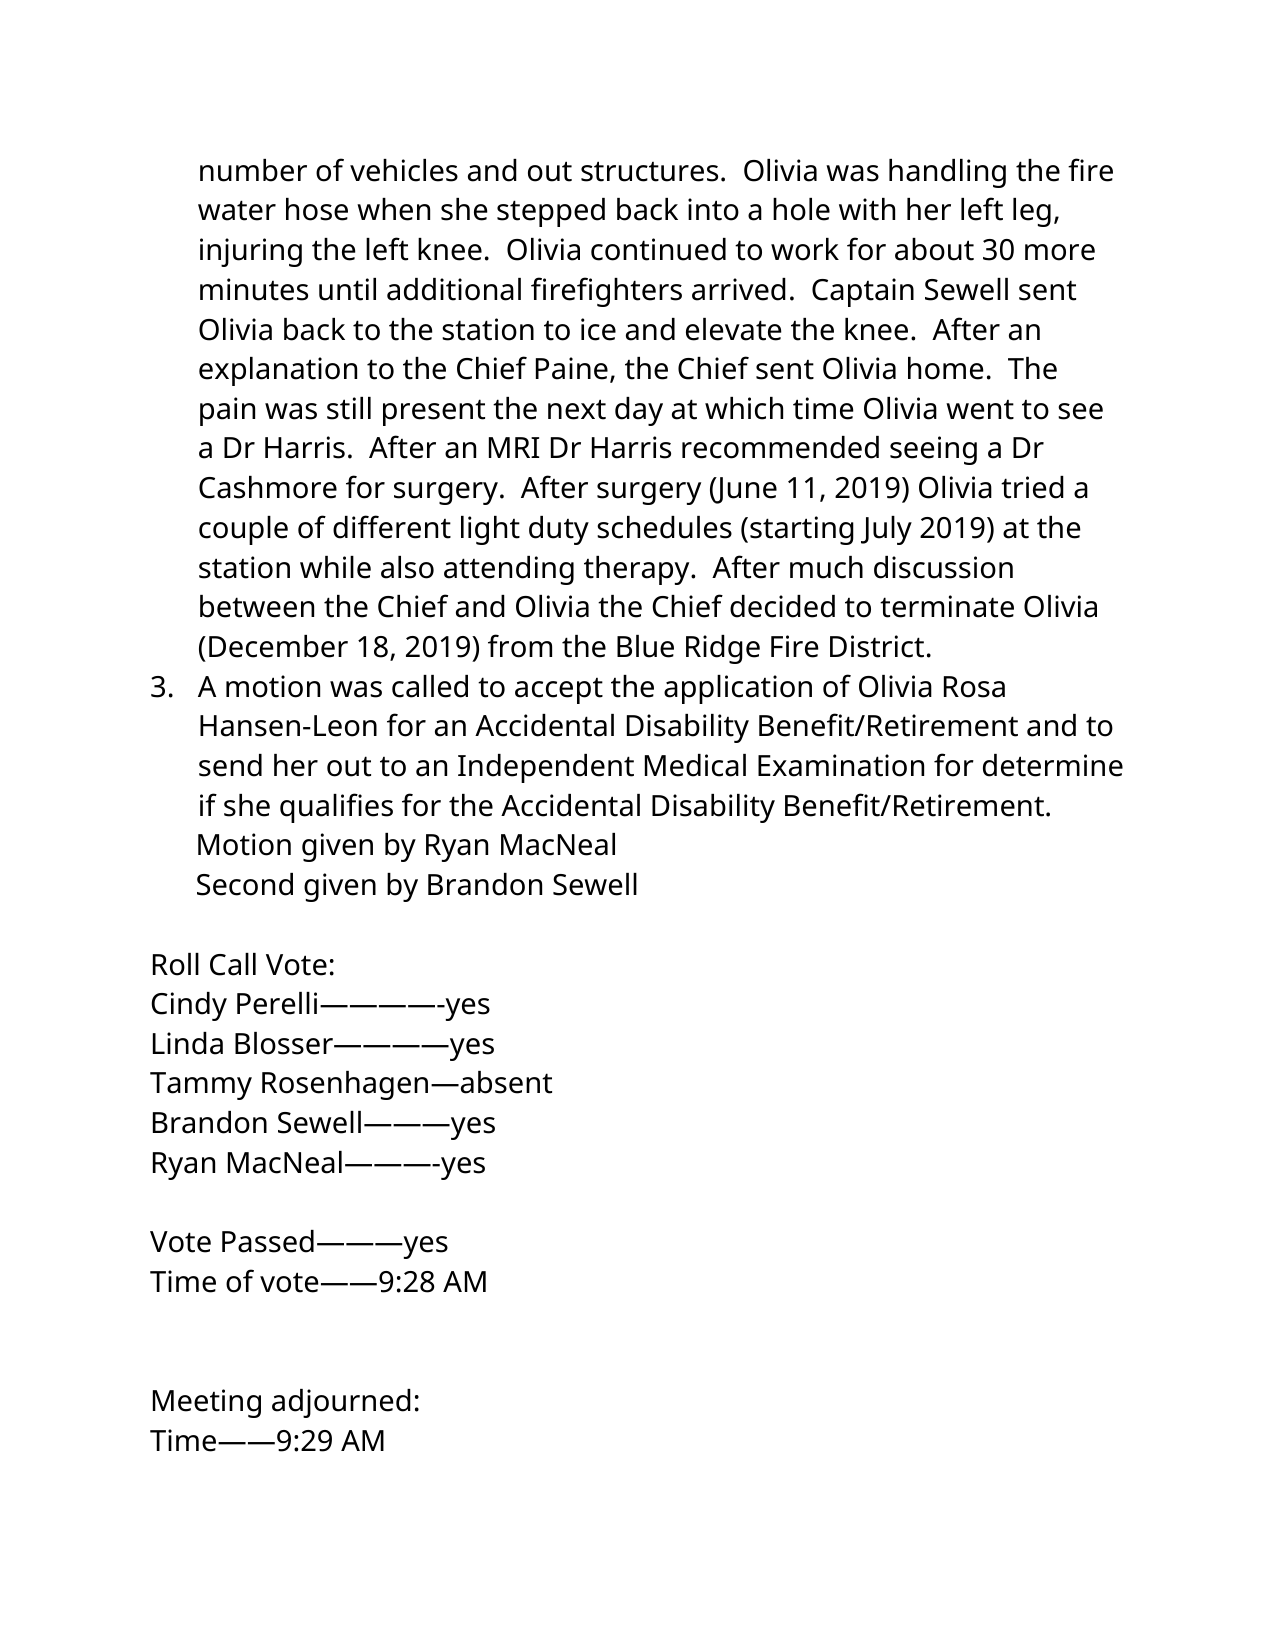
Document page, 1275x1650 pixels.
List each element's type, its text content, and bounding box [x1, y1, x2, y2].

list A motion was called to accept the application of Olivia Rosa Hansen-Leon for an Accidental Disability Benefit/Retirement and to send her out to an Independent Medical Examination for determine if she qualifies for the Accidental Disability Benefit/Retirement. [150, 666, 1125, 825]
text Cindy Perelli————-yes [150, 983, 1125, 1023]
text Time of vote——9:28 AM [150, 1261, 1125, 1301]
text Vote Passed———yes [150, 1222, 1125, 1261]
text Tammy Rosenhagen—absent [150, 1063, 1125, 1102]
text Linda Blosser————yes [150, 1023, 1125, 1063]
text Brandon Sewell———yes [150, 1102, 1125, 1142]
text Motion given by Ryan MacNeal [150, 825, 1125, 864]
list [150, 150, 1125, 666]
text Time——9:29 AM [150, 1420, 1125, 1460]
text Meeting adjourned: [150, 1380, 1125, 1420]
text Second given by Brandon Sewell [150, 864, 1125, 904]
text Ryan MacNeal———-yes [150, 1142, 1125, 1182]
text Roll Call Vote: [150, 944, 1125, 983]
